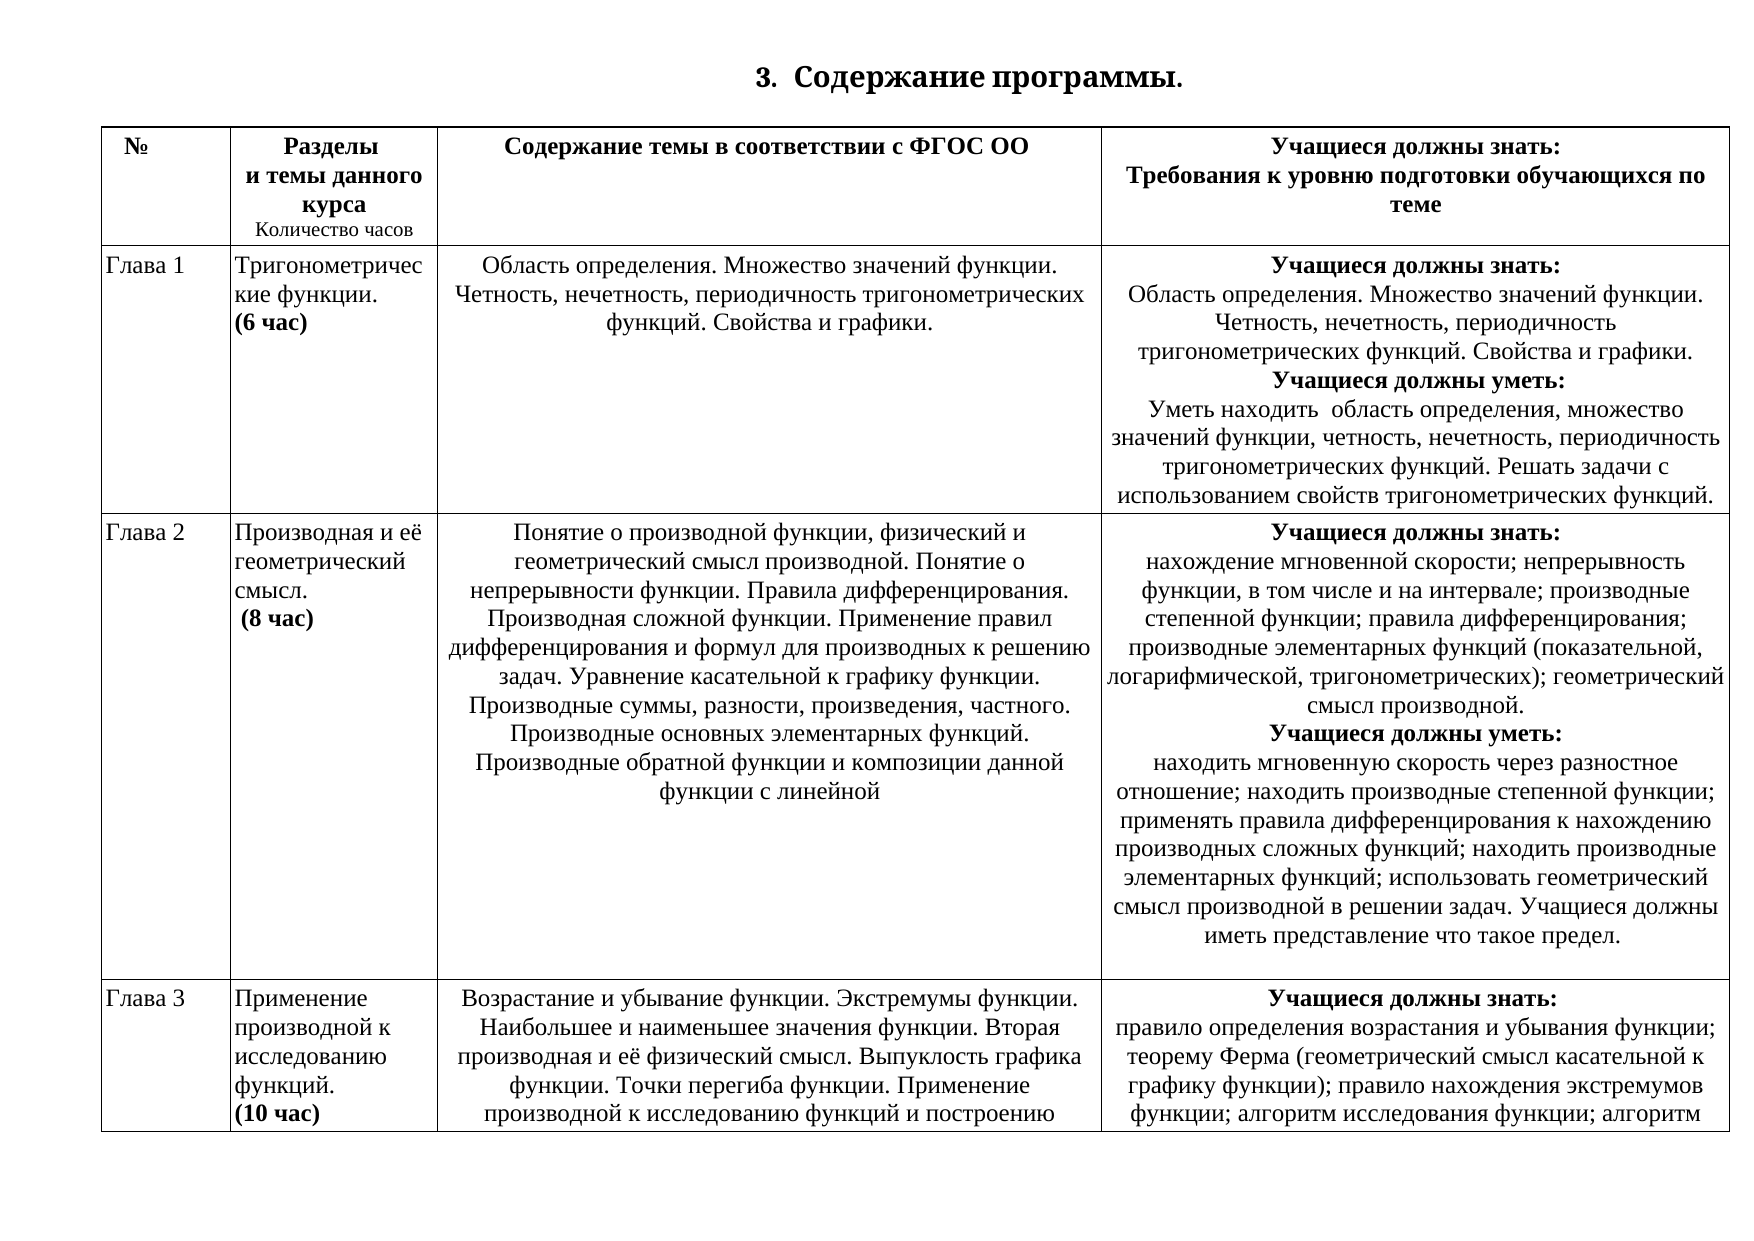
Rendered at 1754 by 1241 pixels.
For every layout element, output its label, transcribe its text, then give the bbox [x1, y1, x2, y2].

table_cell Тригонометрические функции. (6 час) [231, 246, 437, 512]
table_header № [102, 128, 230, 245]
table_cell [438, 980, 1101, 1131]
table_cell Глава 2 [102, 514, 230, 979]
table_cell Производная и её геометрический смысл. (8 час) [231, 514, 437, 979]
table_header Содержание программы. [130, 59, 1696, 126]
table_cell Понятие о производной функции, физический и геометрический смысл производной. Понятие о непрерывности функции. Правила дифференцирования. Производная сложной функции. Применение правил дифференцирования и формул для производных к решению задач. Уравнение касательной к графику функции. Производные суммы, разности, произведения, частного. Производные основных элементарных функций. Производные обратной функции и композиции данной функции с линейной [438, 514, 1101, 979]
table_header Учащиеся должны знать: Требования к уровню подготовки обучающихся по теме [1102, 128, 1729, 245]
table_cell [1102, 980, 1729, 1131]
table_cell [231, 980, 437, 1131]
table_cell Учащиеся должны знать: Область определения. Множество значений функции. Четность, нечетность, периодичность тригонометрических функций. Свойства и графики. Учащиеся должны уметь: Уметь находить область определения, множество значений функции, четность, нечетность, периодичность тригонометрических функций. Решать задачи с использованием свойств тригонометрических функций. [1102, 246, 1729, 512]
table_cell Область определения. Множество значений функции. Четность, нечетность, периодичность тригонометрических функций. Свойства и графики. [438, 246, 1101, 512]
table_cell Учащиеся должны знать: нахождение мгновенной скорости; непрерывность функции, в том числе и на интервале; производные степенной функции; правила дифференцирования; производные элементарных функций (показательной, логарифмической, тригонометрических); геометрический смысл производной. Учащиеся должны уметь: находить мгновенную скорость через разностное отношение; находить производные степенной функции; применять правила дифференцирования к нахождению производных сложных функций; находить производные элементарных функций; использовать геометрический смысл производной в решении задач. Учащиеся должны иметь представление что такое предел. [1102, 514, 1729, 979]
table_cell Глава 3 [102, 980, 230, 1131]
table_cell Глава 1 [102, 246, 230, 512]
table_header Содержание темы в соответствии с ФГОС ОО [438, 128, 1101, 245]
table_header Разделы и темы данного курса Количество часов [231, 128, 437, 245]
